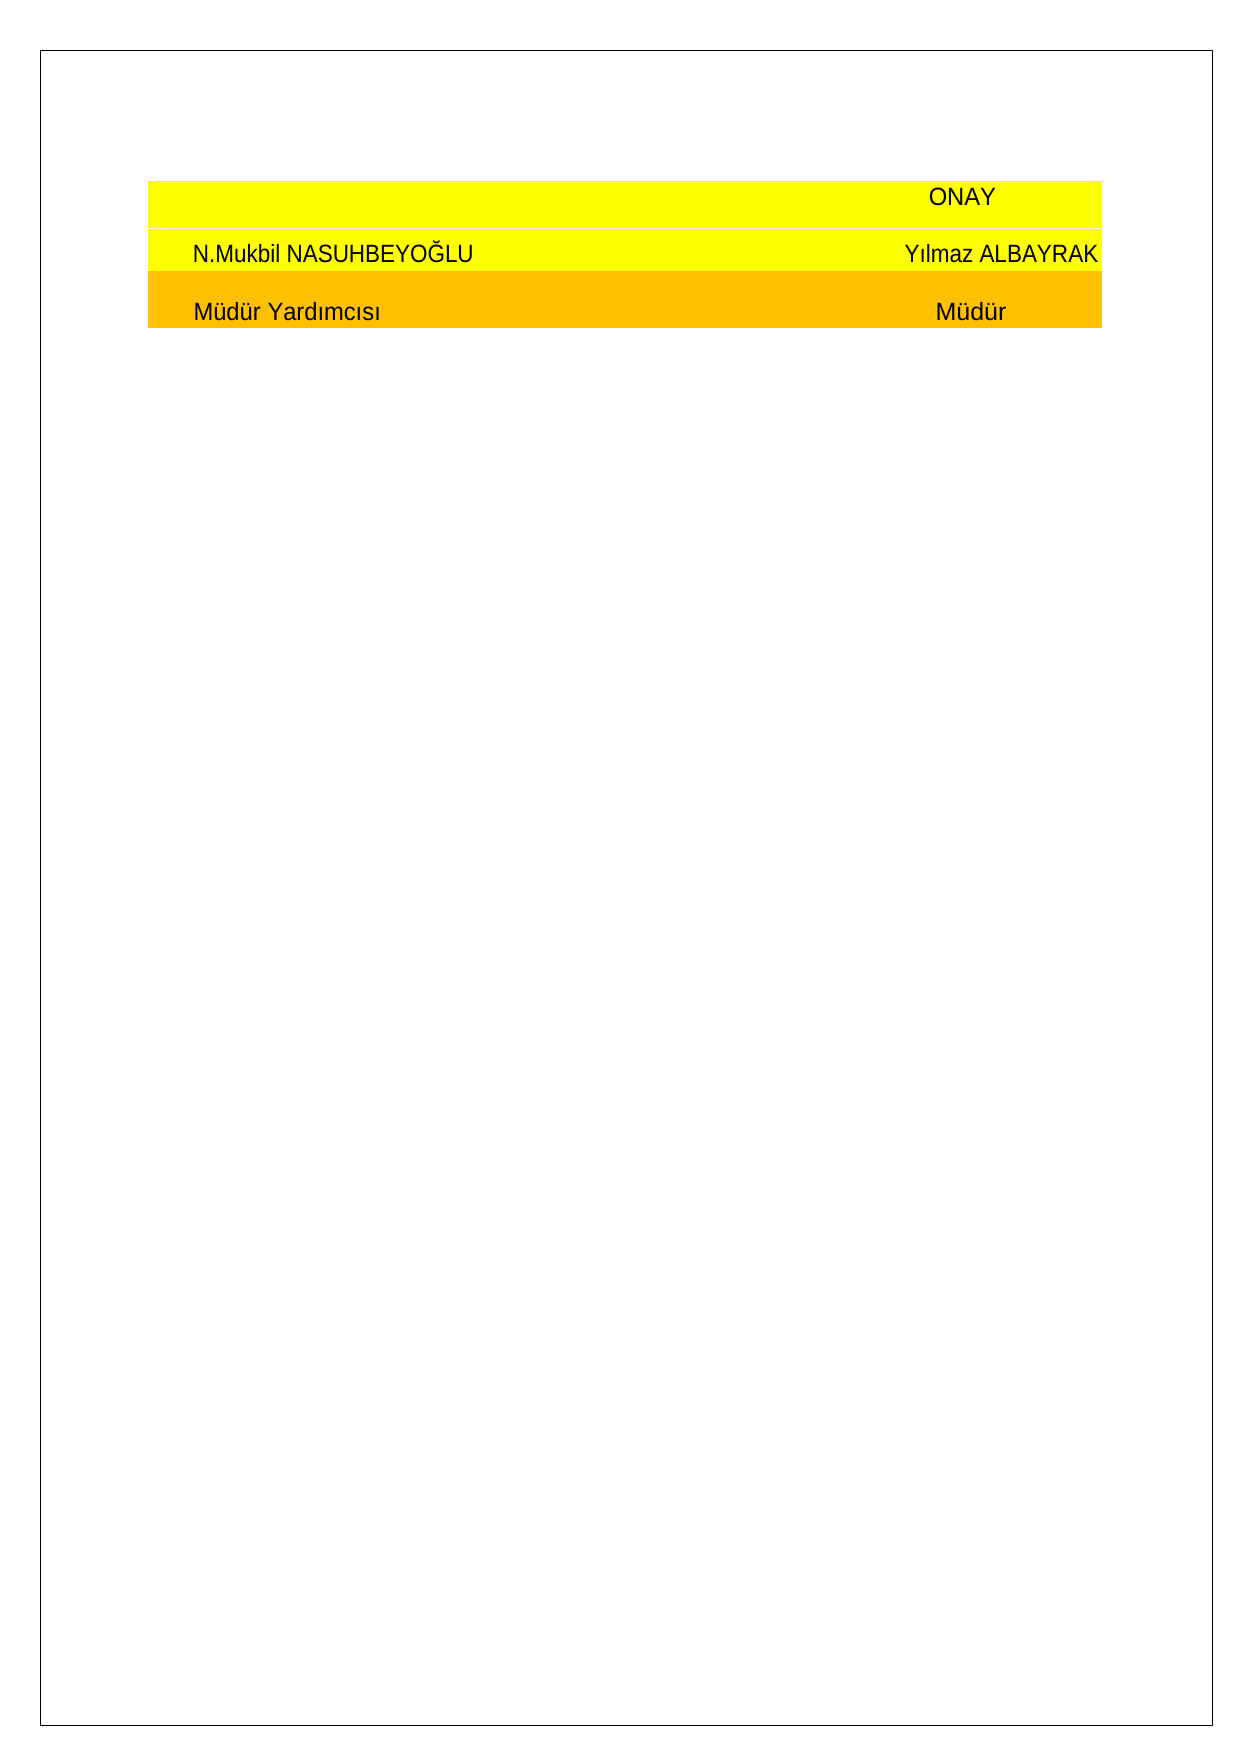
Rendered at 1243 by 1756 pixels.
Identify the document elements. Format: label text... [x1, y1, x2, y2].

table_header [148, 181, 747, 228]
table_cell Yılmaz ALBAYRAK [747, 229, 1102, 271]
table_cell Müdür Yardımcısı [148, 271, 747, 328]
table_header ONAY [747, 181, 1102, 228]
table_cell Müdür [747, 271, 1102, 328]
table_cell N.Mukbil NASUHBEYOĞLU [148, 229, 747, 271]
